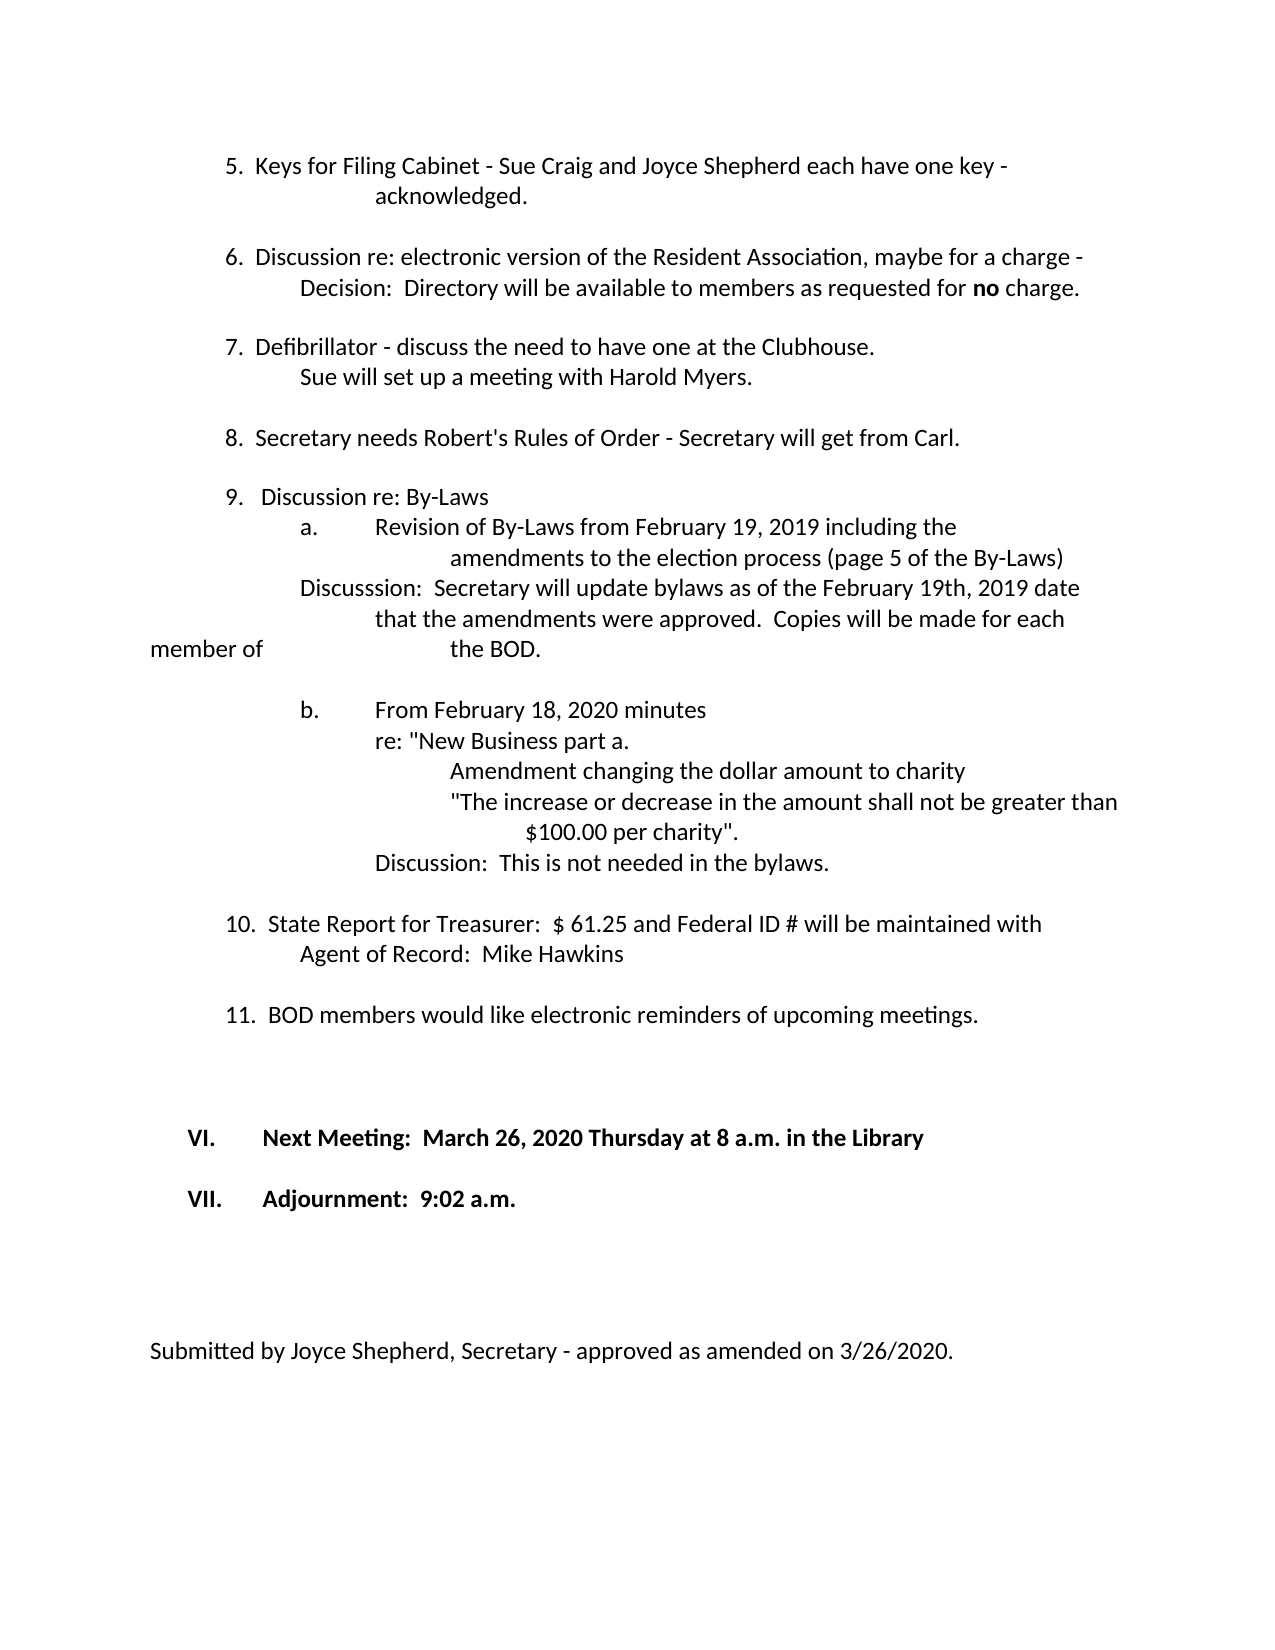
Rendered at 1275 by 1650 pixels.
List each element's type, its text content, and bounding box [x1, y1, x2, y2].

text Discusssion: Secretary will update bylaws as of the February 19th, 2019 date that the amendments were approved. Copies will be made for each member of the BOD. [150, 572, 1125, 664]
text b. From February 18, 2020 minutes [150, 694, 1125, 725]
text Amendment changing the dollar amount to charity [150, 755, 1125, 786]
text 8. Secretary needs Robert's Rules of Order - Secretary will get from Carl. [150, 422, 1125, 453]
text "The increase or decrease in the amount shall not be greater than $100.00 per charity". [150, 786, 1125, 847]
text Agent of Record: Mike Hawkins [150, 938, 1125, 969]
text 7. Defibrillator - discuss the need to have one at the Clubhouse. [150, 331, 1125, 361]
text 10. State Report for Treasurer: $ 61.25 and Federal ID # will be maintained with [150, 908, 1125, 938]
text re: "New Business part a. [150, 725, 1125, 755]
text Sue will set up a meeting with Harold Myers. [150, 361, 1125, 392]
text 5. Keys for Filing Cabinet - Sue Craig and Joyce Shepherd each have one key - acknowledged. [150, 150, 1125, 211]
text Submitted by Joyce Shepherd, Secretary - approved as amended on 3/26/2020. [150, 1335, 1125, 1366]
text Discussion: This is not needed in the bylaws. [150, 847, 1125, 877]
text Decision: Directory will be available to members as requested for no charge. [150, 272, 1125, 303]
text 11. BOD members would like electronic reminders of upcoming meetings. [150, 999, 1125, 1030]
text 6. Discussion re: electronic version of the Resident Association, maybe for a charge - [150, 242, 1125, 272]
text a. Revision of By-Laws from February 19, 2019 including the amendments to the election process (page 5 of the By-Laws) [150, 511, 1125, 572]
list Adjournment: 9:02 a.m. [187, 1183, 1125, 1213]
list Next Meeting: March 26, 2020 Thursday at 8 a.m. in the Library [187, 1122, 1125, 1152]
text 9. Discussion re: By-Laws [150, 481, 1125, 511]
